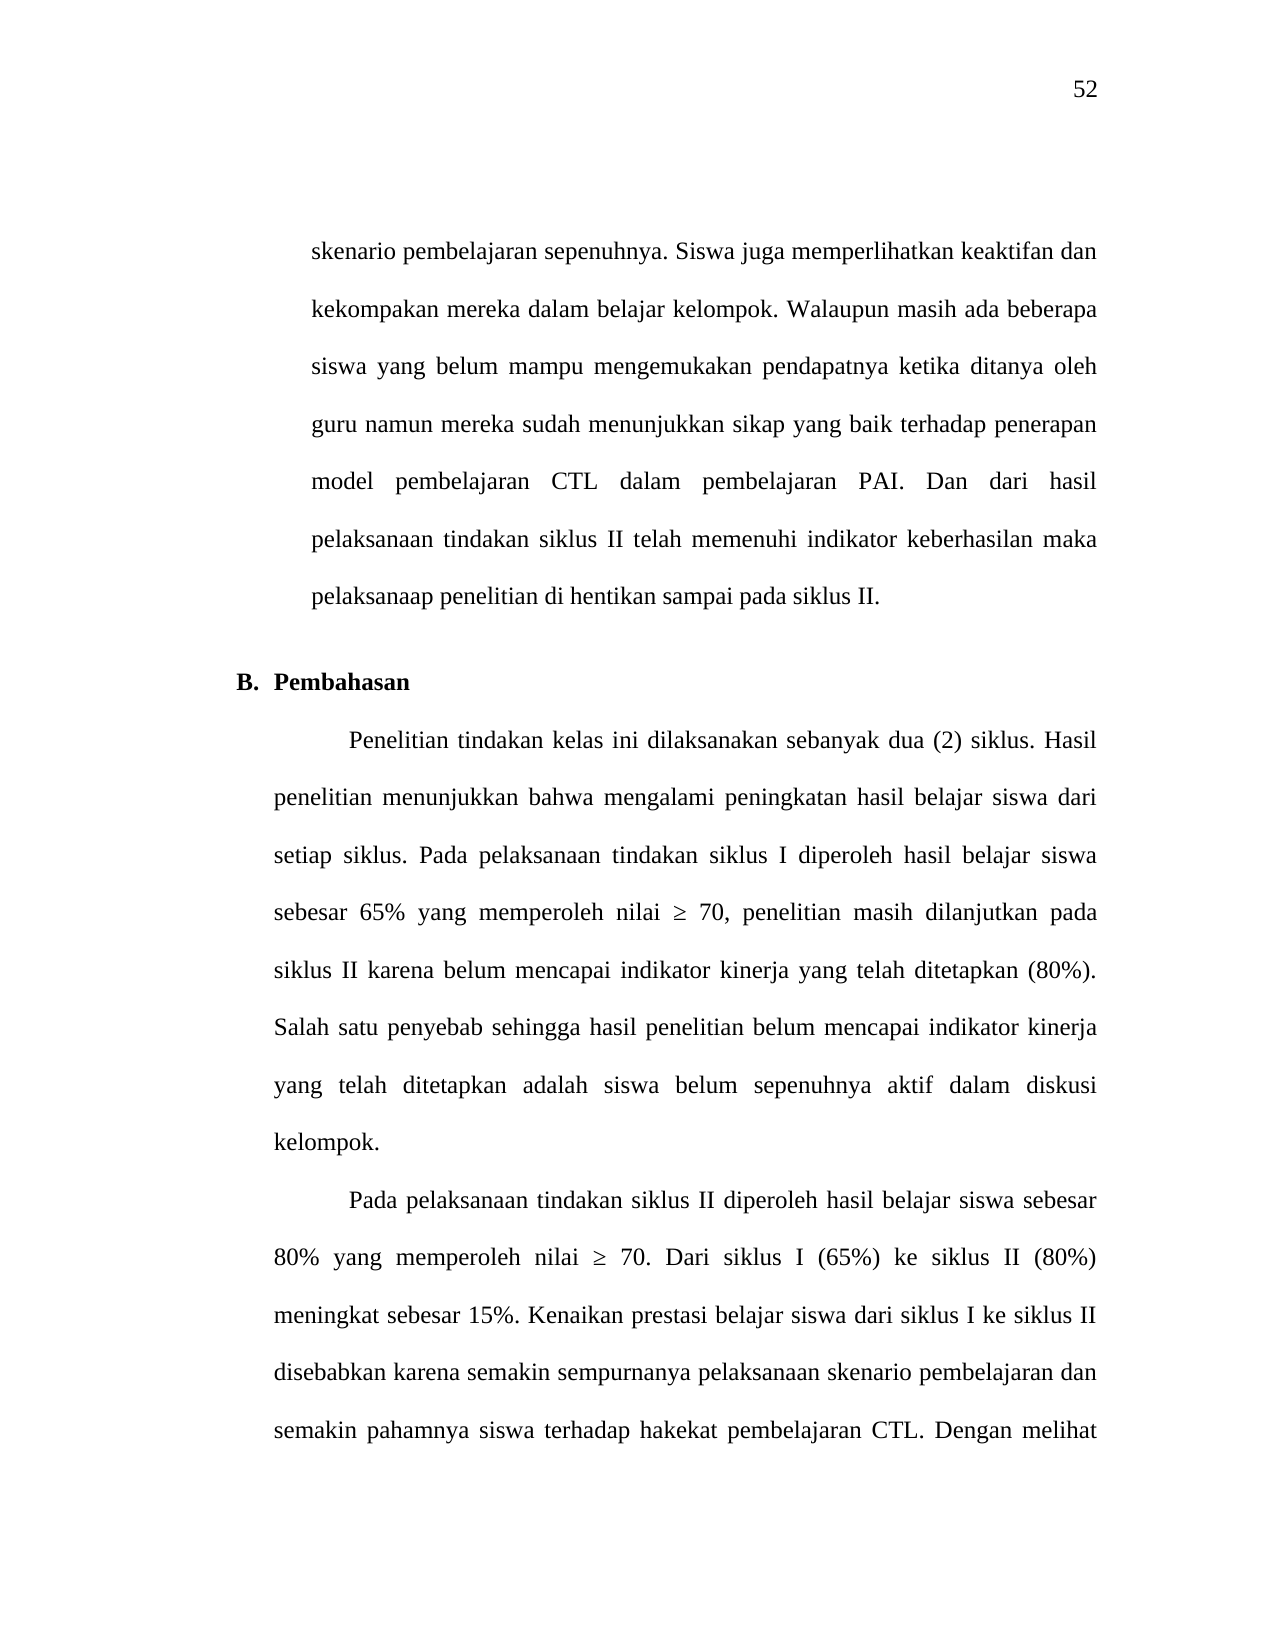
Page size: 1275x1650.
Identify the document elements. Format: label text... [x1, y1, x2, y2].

text Penelitian tindakan kelas ini dilaksanakan sebanyak dua (2) siklus. Hasil penelitian menunjukkan bahwa mengalami peningkatan hasil belajar siswa dari setiap siklus. Pada pelaksanaan tindakan siklus I diperoleh hasil belajar siswa sebesar 65% yang memperoleh nilai ≥ 70, penelitian masih dilanjutkan pada siklus II karena belum mencapai indikator kinerja yang telah ditetapkan (80%). Salah satu penyebab sehingga hasil penelitian belum mencapai indikator kinerja yang telah ditetapkan adalah siswa belum sepenuhnya aktif dalam diskusi kelompok. [274, 725, 1098, 1156]
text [311, 236, 1098, 610]
list Pembahasan [236, 667, 1098, 696]
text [274, 1185, 1098, 1444]
